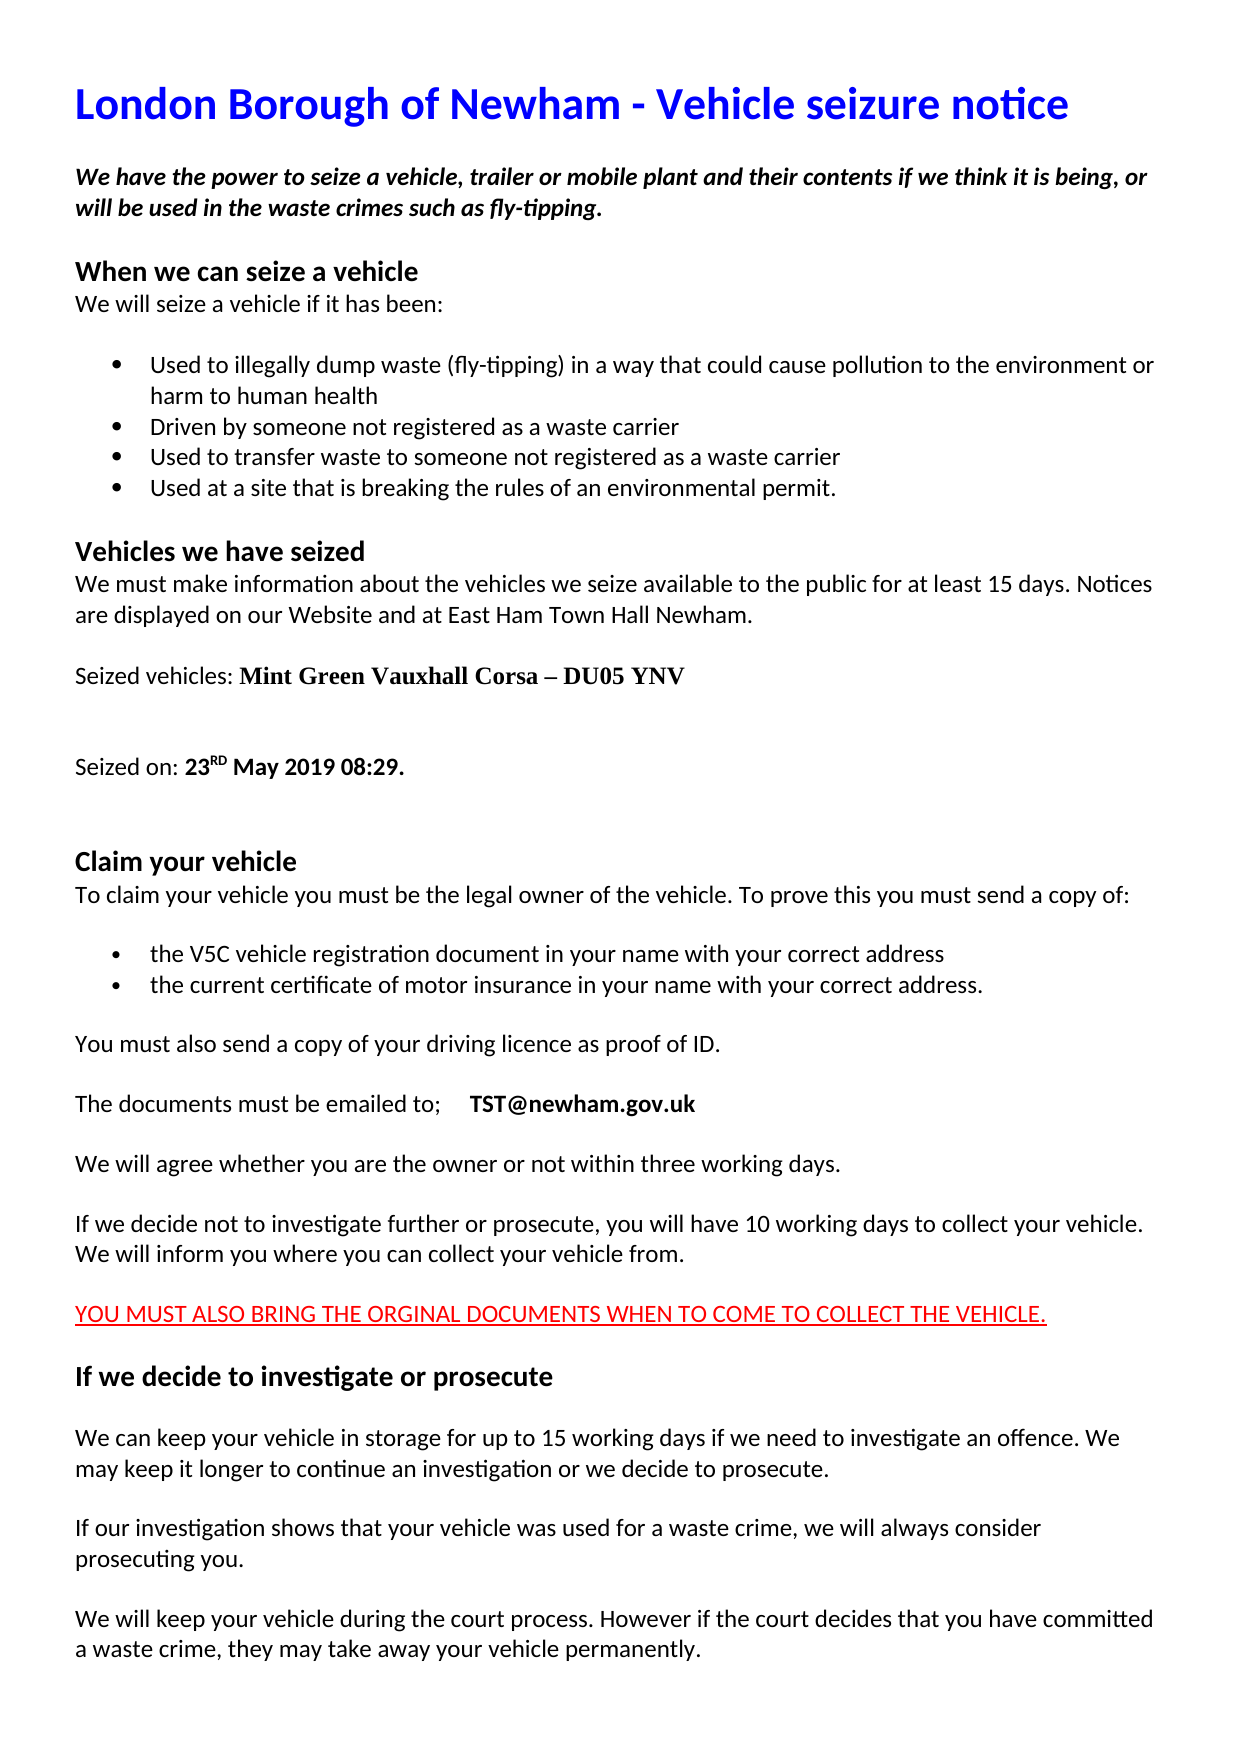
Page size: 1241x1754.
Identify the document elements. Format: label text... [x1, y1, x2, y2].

text We will agree whether you are the owner or not within three working days. [75, 1148, 1165, 1178]
list Used to transfer waste to someone not registered as a waste carrier [112, 441, 1165, 472]
text Seized on: 23RD May 2019 08:29. [75, 752, 1165, 782]
text YOU MUST ALSO BRING THE ORGINAL DOCUMENTS WHEN TO COME TO COLLECT THE VEHICLE. [75, 1298, 1165, 1328]
list Driven by someone not registered as a waste carrier [112, 411, 1165, 441]
list the V5C vehicle registration document in your name with your correct address [112, 938, 1165, 969]
text We can keep your vehicle in storage for up to 15 working days if we need to investigate an offence. We may keep it longer to continue an investigation or we decide to prosecute. [75, 1422, 1165, 1483]
list Used to illegally dump waste (fly-tipping) in a way that could cause pollution to the environment or harm to human health [112, 350, 1165, 411]
text Claim your vehicle [75, 843, 1165, 879]
text Seized vehicles: Mint Green Vauxhall Corsa – DU05 YNV [75, 660, 1165, 691]
text We have the power to seize a vehicle, trailer or mobile plant and their contents if we think it is being, or will be used in the waste crimes such as fly-tipping. [75, 161, 1165, 222]
text When we can seize a vehicle [75, 253, 1165, 289]
list Used at a site that is breaking the rules of an environmental permit. [112, 472, 1165, 502]
text London Borough of Newham - Vehicle seizure notice [75, 75, 1165, 131]
text If our investigation shows that your vehicle was used for a waste crime, we will always consider prosecuting you. [75, 1513, 1165, 1574]
text If we decide not to investigate further or prosecute, you will have 10 working days to collect your vehicle. We will inform you where you can collect your vehicle from. [75, 1208, 1165, 1269]
text The documents must be emailed to; TST@newham.gov.uk [75, 1088, 1165, 1119]
text Vehicles we have seized [75, 533, 1165, 568]
text If we decide to investigate or prosecute [75, 1358, 1165, 1393]
list the current certificate of motor insurance in your name with your correct address. [112, 969, 1165, 999]
text We must make information about the vehicles we seize available to the public for at least 15 days. Notices are displayed on our Website and at East Ham Town Hall Newham. [75, 568, 1165, 629]
text We will keep your vehicle during the court process. However if the court decides that you have committed a waste crime, they may take away your vehicle permanently. [75, 1603, 1165, 1664]
text We will seize a vehicle if it has been: [75, 289, 1165, 319]
text You must also send a copy of your driving licence as proof of ID. [75, 1029, 1165, 1059]
text To claim your vehicle you must be the legal owner of the vehicle. To prove this you must send a copy of: [75, 879, 1165, 909]
